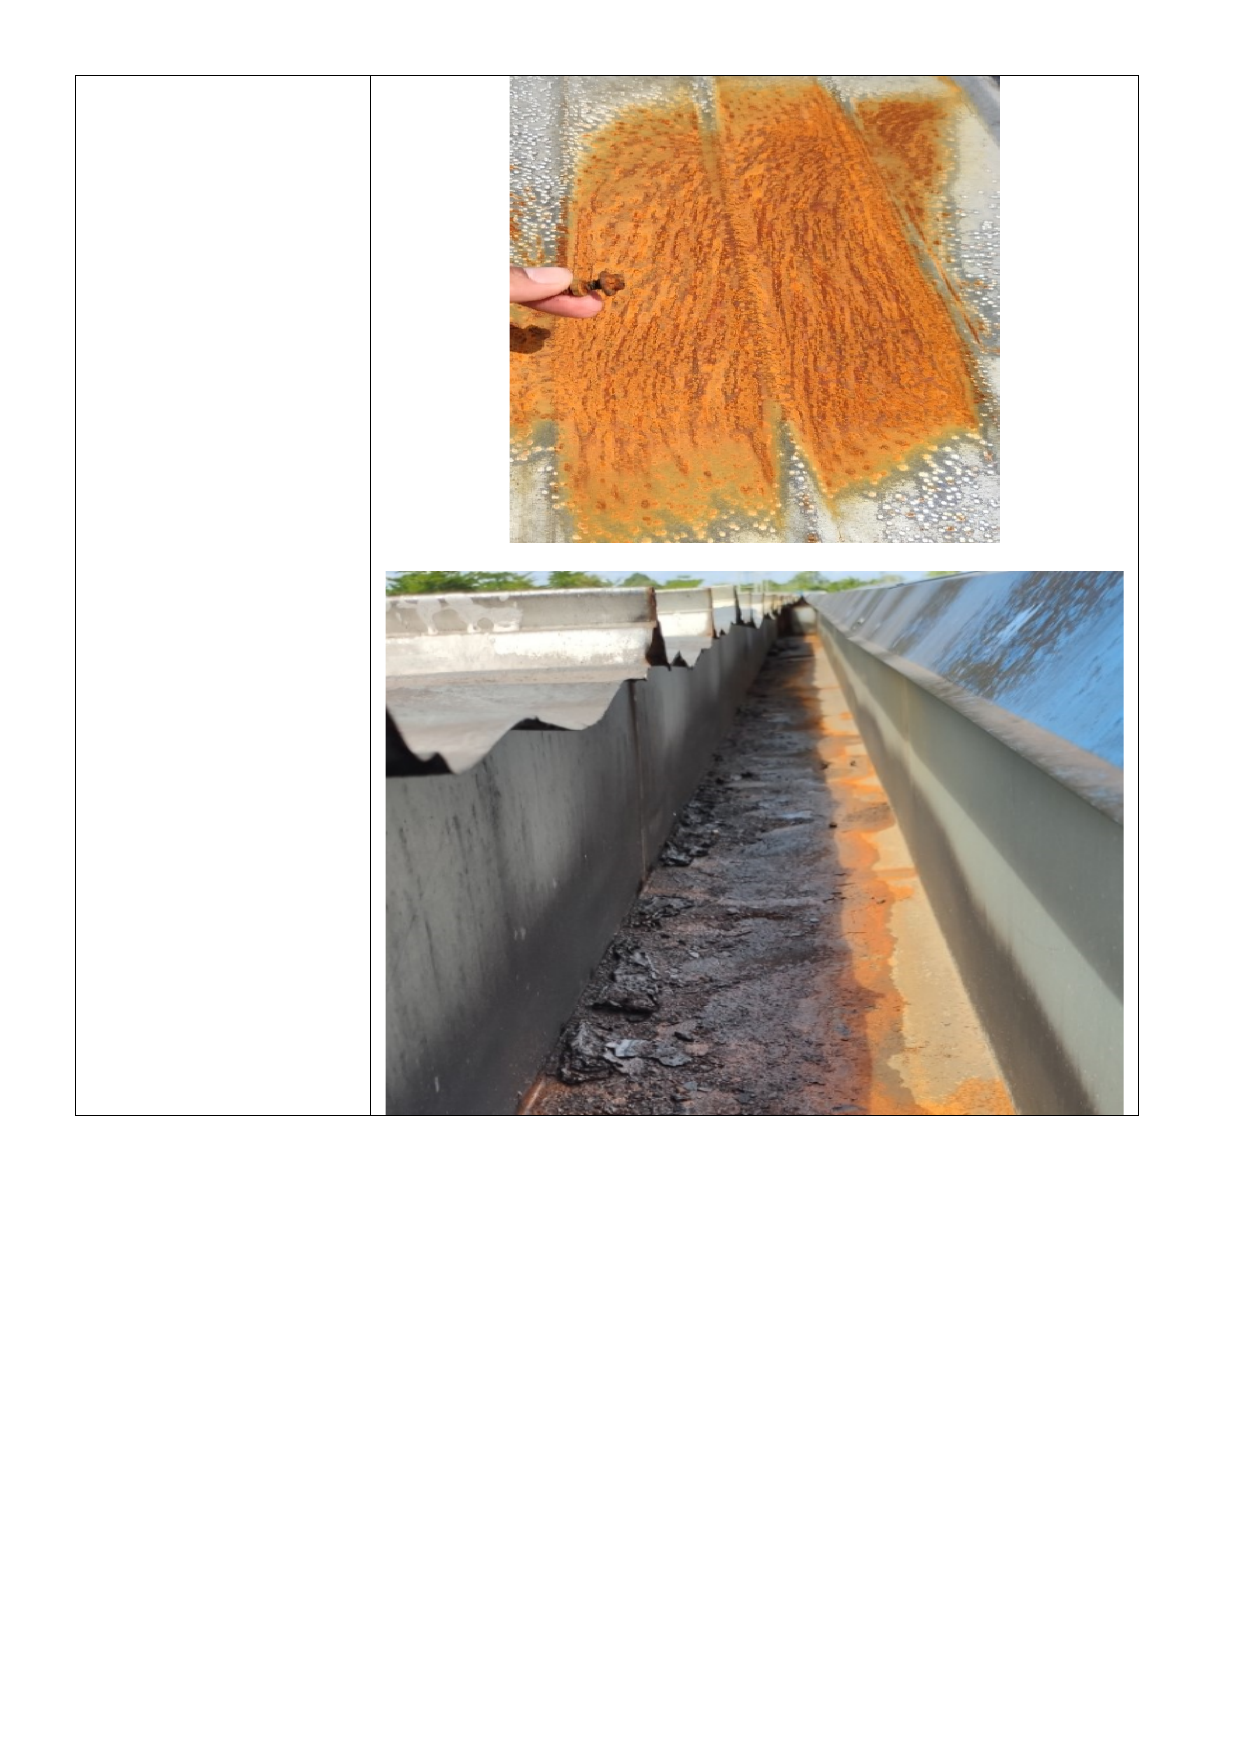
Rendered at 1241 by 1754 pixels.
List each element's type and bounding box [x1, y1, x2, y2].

picture [385, 571, 1124, 1115]
table_cell [371, 76, 1138, 1115]
table_cell [76, 76, 370, 1115]
picture [509, 76, 1000, 543]
